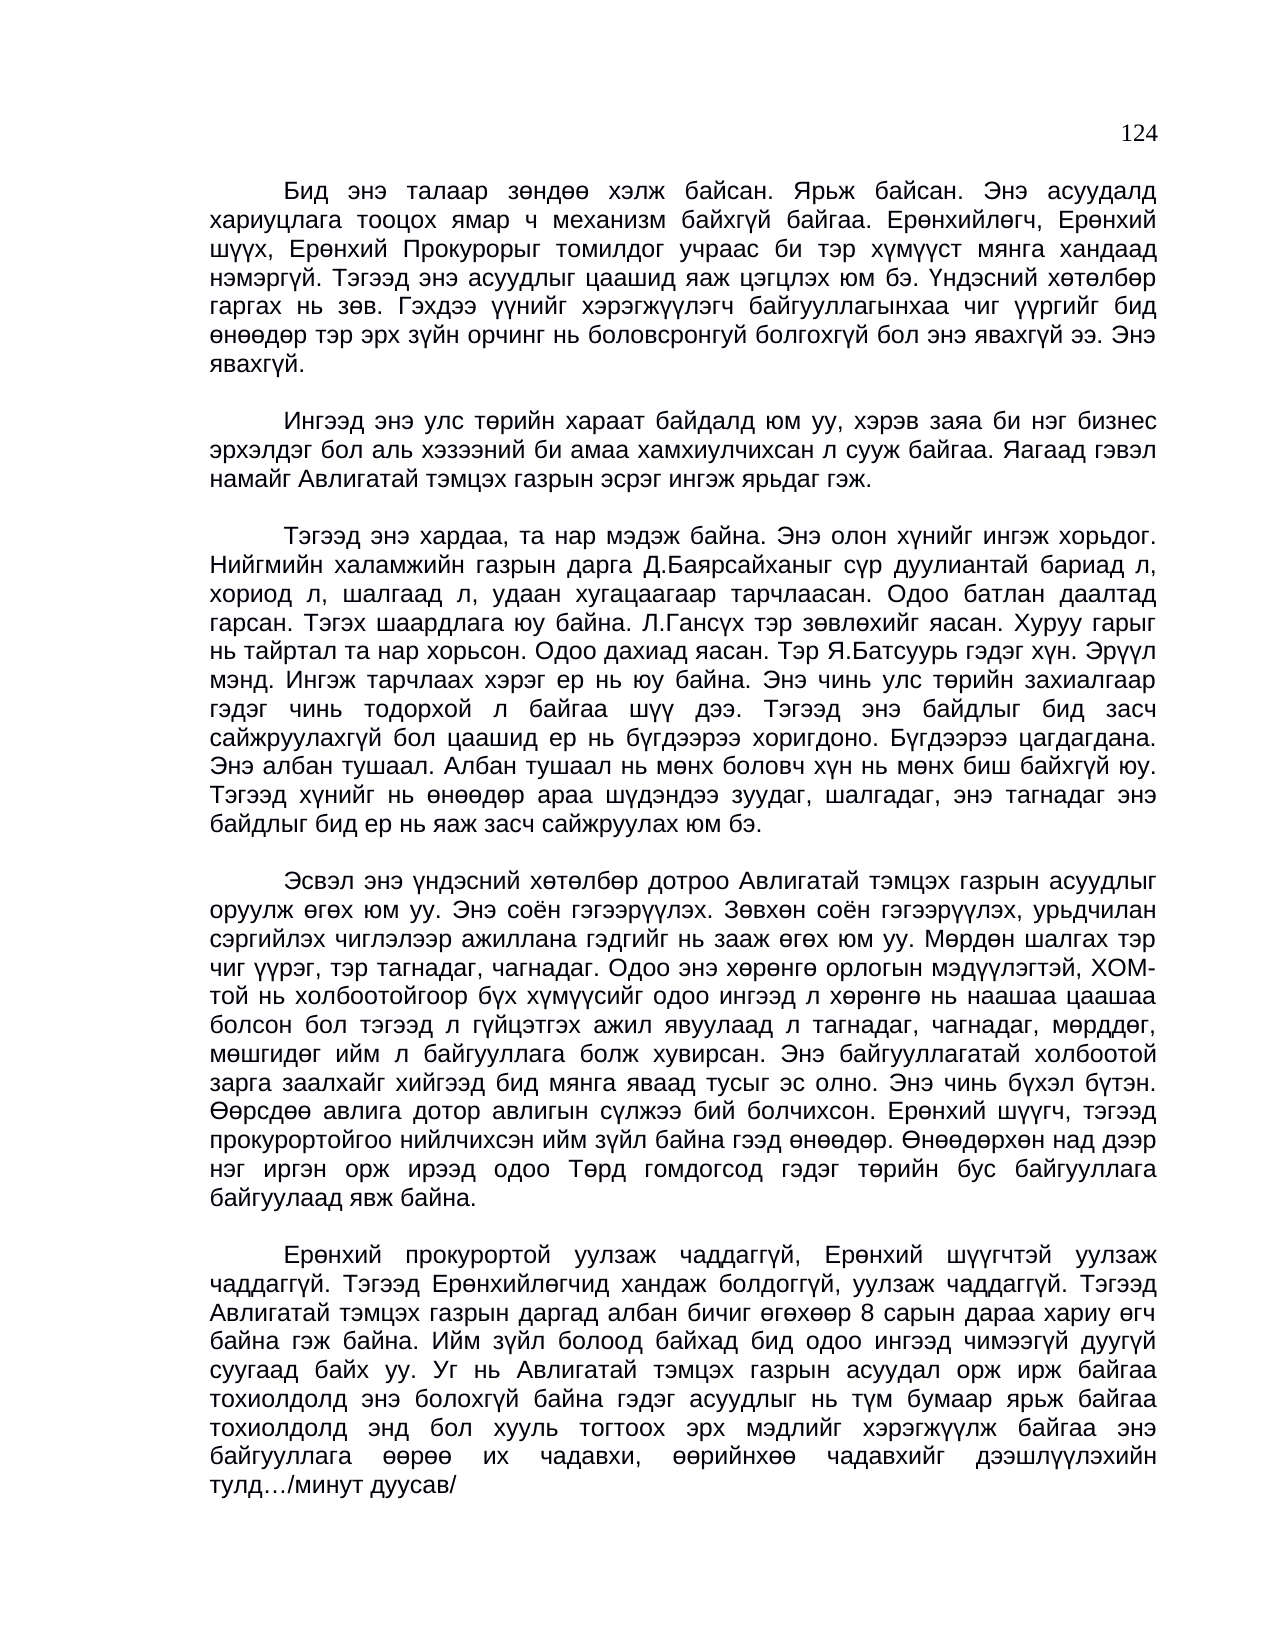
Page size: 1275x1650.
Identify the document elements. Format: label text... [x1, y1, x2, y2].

text Тэгээд энэ хардаа, та нар мэдэж байна. Энэ олон хүнийг ингэж хорьдог. Нийгмийн халамжийн газрын дарга Д.Баярсайханыг сүр дуулиантай бариад л, хориод л, шалгаад л, удаан хугацаагаар тарчлаасан. Одоо батлан даалтад гарсан. Тэгэх шаардлага юу байна. Л.Гансүх тэр зөвлөхийг яасан. Хуруу гарыг нь тайртал та нар хорьсон. Одоо дахиад яасан. Тэр Я.Батсуурь гэдэг хүн. Эрүүл мэнд. Ингэж тарчлаах хэрэг ер нь юу байна. Энэ чинь улс төрийн захиалгаар гэдэг чинь тодорхой л байгаа шүү дээ. Тэгээд энэ байдлыг бид засч сайжруулахгүй бол цаашид ер нь бүгдээрээ хоригдоно. Бүгдээрээ цагдагдана. Энэ албан тушаал. Албан тушаал нь мөнх боловч хүн нь мөнх биш байхгүй юу. Тэгээд хүнийг нь өнөөдөр араа шүдэндээ зуудаг, шалгадаг, энэ тагнадаг энэ байдлыг бид ер нь яаж засч сайжруулах юм бэ. [209, 521, 1158, 838]
text Бид энэ талаар зөндөө хэлж байсан. Ярьж байсан. Энэ асуудалд хариуцлага тооцох ямар ч механизм байхгүй байгаа. Ерөнхийлөгч, Ерөнхий шүүх, Ерөнхий Прокурорыг томилдог учраас би тэр хүмүүст мянга хандаад нэмэргүй. Тэгээд энэ асуудлыг цаашид яаж цэгцлэх юм бэ. Үндэсний хөтөлбөр гаргах нь зөв. Гэхдээ үүнийг хэрэгжүүлэгч байгууллагынхаа чиг үүргийг бид өнөөдөр тэр эрх зүйн орчинг нь боловсронгуй болгохгүй бол энэ явахгүй ээ. Энэ явахгүй. [209, 176, 1158, 378]
text Ерөнхий прокурортой уулзаж чаддаггүй, Ерөнхий шүүгчтэй уулзаж чаддаггүй. Тэгээд Ерөнхийлөгчид хандаж болдоггүй, уулзаж чаддаггүй. Тэгээд Авлигатай тэмцэх газрын даргад албан бичиг өгөхөөр 8 сарын дараа хариу өгч байна гэж байна. Ийм зүйл болоод байхад бид одоо ингээд чимээгүй дуугүй суугаад байх уу. Уг нь Авлигатай тэмцэх газрын асуудал орж ирж байгаа тохиолдолд энэ болохгүй байна гэдэг асуудлыг нь түм бумаар ярьж байгаа тохиолдолд энд бол хууль тогтоох эрх мэдлийг хэрэгжүүлж байгаа энэ байгууллага өөрөө их чадавхи, өөрийнхөө чадавхийг дээшлүүлэхийн тулд…/минут дуусав/ [209, 1240, 1158, 1499]
text Эсвэл энэ үндэсний хөтөлбөр дотроо Авлигатай тэмцэх газрын асуудлыг оруулж өгөх юм уу. Энэ соён гэгээрүүлэх. Зөвхөн соён гэгээрүүлэх, урьдчилан сэргийлэх чиглэлээр ажиллана гэдгийг нь зааж өгөх юм уу. Мөрдөн шалгах тэр чиг үүрэг, тэр тагнадаг, чагнадаг. Одоо энэ хөрөнгө орлогын мэдүүлэгтэй, ХОМ-той нь холбоотойгоор бүх хүмүүсийг одоо ингээд л хөрөнгө нь наашаа цаашаа болсон бол тэгээд л гүйцэтгэх ажил явуулаад л тагнадаг, чагнадаг, мөрддөг, мөшгидөг ийм л байгууллага болж хувирсан. Энэ байгууллагатай холбоотой зарга заалхайг хийгээд бид мянга яваад тусыг эс олно. Энэ чинь бүхэл бүтэн. Өөрсдөө авлига дотор авлигын сүлжээ бий болчихсон. Ерөнхий шүүгч, тэгээд прокурортойгоо нийлчихсэн ийм зүйл байна гээд өнөөдөр. Өнөөдөрхөн над дээр нэг иргэн орж ирээд одоо Төрд гомдогсод гэдэг төрийн бус байгууллага байгуулаад явж байна. [209, 866, 1158, 1211]
text Ингээд энэ улс төрийн хараат байдалд юм уу, хэрэв заяа би нэг бизнес эрхэлдэг бол аль хэзээний би амаа хамхиулчихсан л сууж байгаа. Яагаад гэвэл намайг Авлигатай тэмцэх газрын эсрэг ингэж ярьдаг гэж. [209, 406, 1158, 493]
